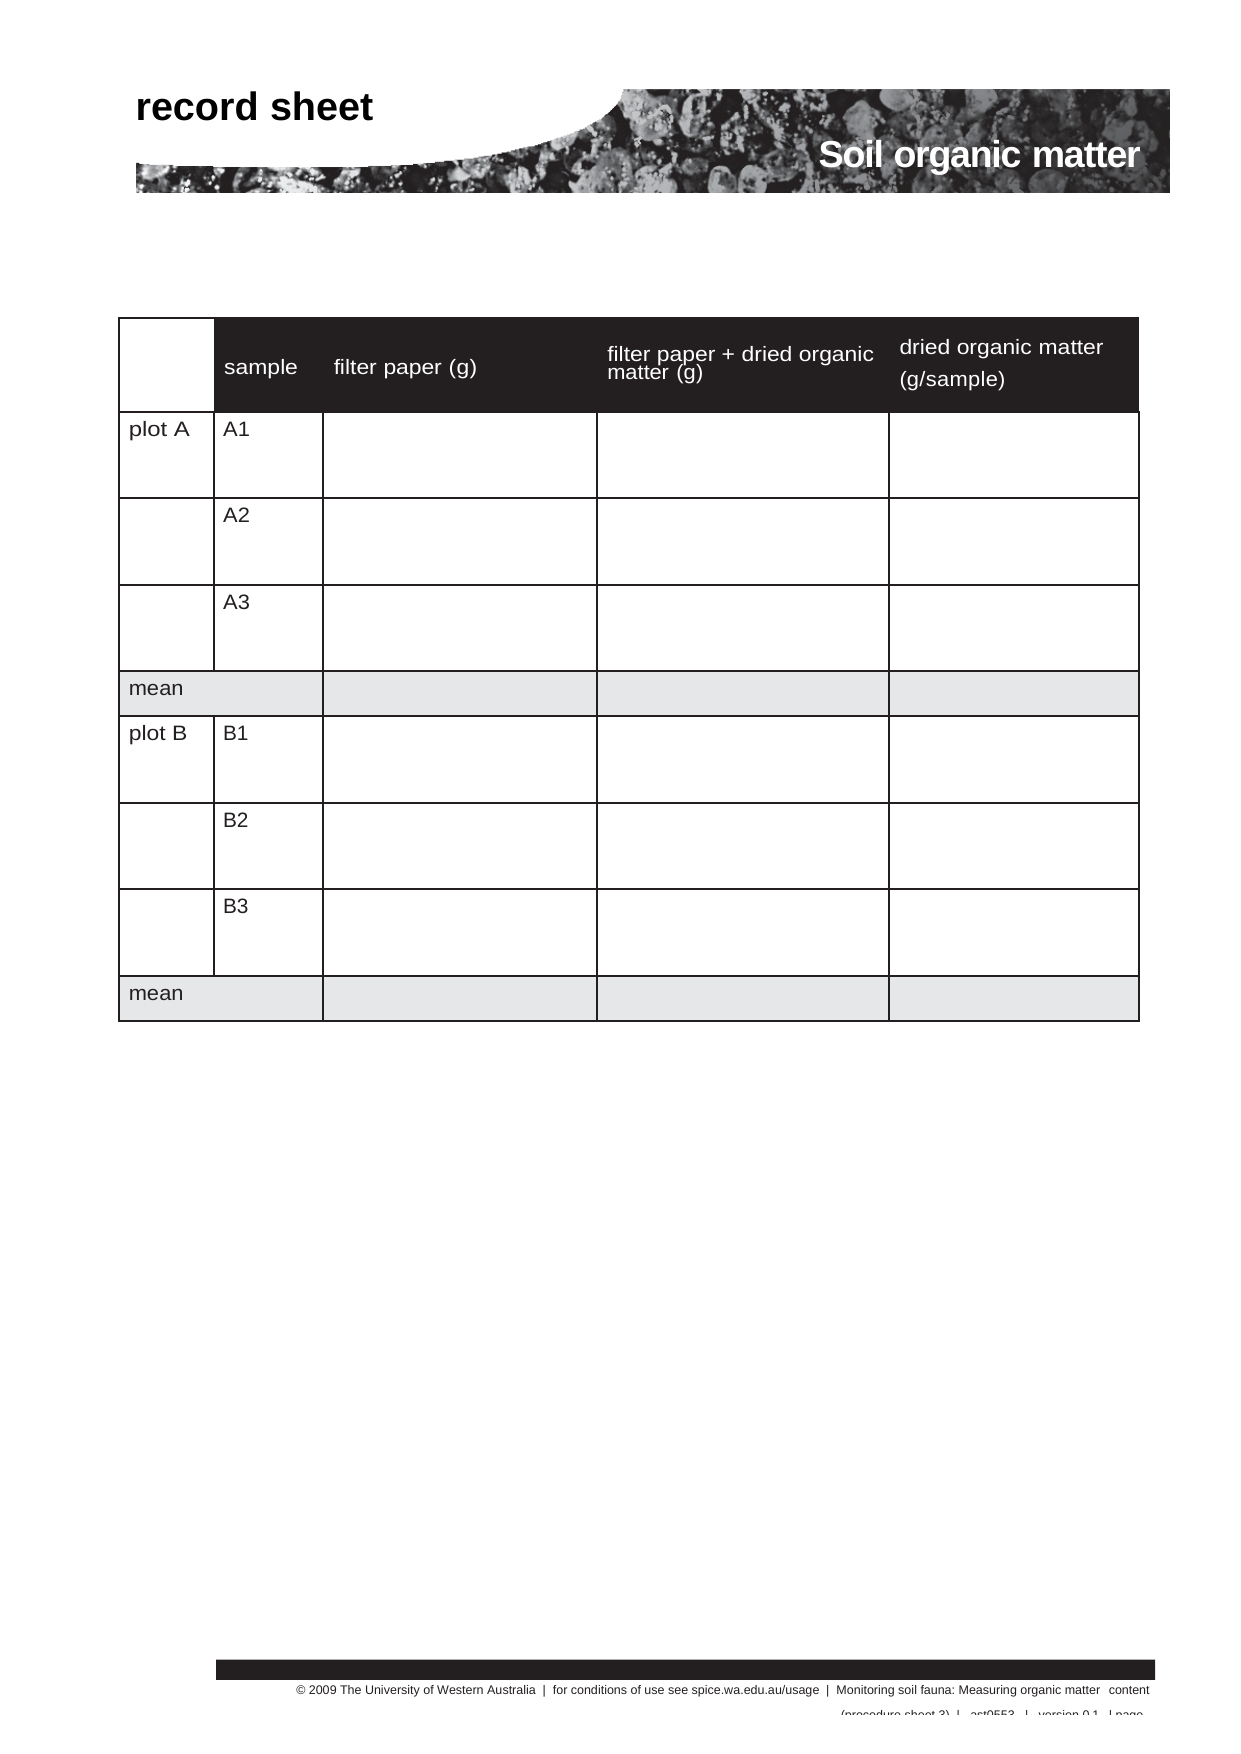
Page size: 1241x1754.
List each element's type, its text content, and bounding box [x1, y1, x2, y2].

table_cell [120, 890, 213, 974]
table_cell [890, 717, 1138, 802]
table_cell [324, 717, 596, 802]
table_cell [324, 977, 596, 1020]
table_cell [890, 672, 1138, 715]
table_cell [324, 804, 596, 888]
table_cell [890, 977, 1138, 1020]
table_cell [598, 413, 888, 497]
table_cell [324, 586, 596, 670]
table_cell [890, 804, 1138, 888]
table_cell [890, 586, 1138, 670]
table_header [120, 319, 214, 411]
table_cell [598, 890, 888, 974]
table_cell [324, 413, 596, 497]
table_cell B2 [215, 804, 322, 888]
picture [135, 87, 1170, 193]
table_cell [324, 672, 596, 715]
table_cell A2 [215, 499, 322, 584]
table_cell [120, 586, 213, 670]
table_cell [890, 413, 1138, 497]
table_cell [598, 804, 888, 888]
table_cell A3 [215, 586, 322, 670]
table_cell [120, 804, 213, 888]
table_cell [890, 499, 1138, 584]
table_cell [324, 499, 596, 584]
table_cell B3 [215, 890, 322, 974]
table_cell [598, 977, 888, 1020]
table_cell [598, 672, 888, 715]
table_cell [120, 499, 213, 584]
table_cell A1 [215, 413, 322, 497]
table_cell [598, 499, 888, 584]
table_header sample filter paper (g) filter paper + dried organic dried organic matter matter (g) (g/sample) [214, 317, 1139, 411]
table_cell plot A [120, 413, 213, 497]
table_cell mean [120, 977, 322, 1020]
table_cell B1 [215, 717, 322, 802]
table_cell [598, 717, 888, 802]
table_cell [890, 890, 1138, 974]
table_cell mean [120, 672, 322, 715]
table_cell [598, 586, 888, 670]
table_cell [324, 890, 596, 974]
table_cell plot B [120, 717, 213, 802]
